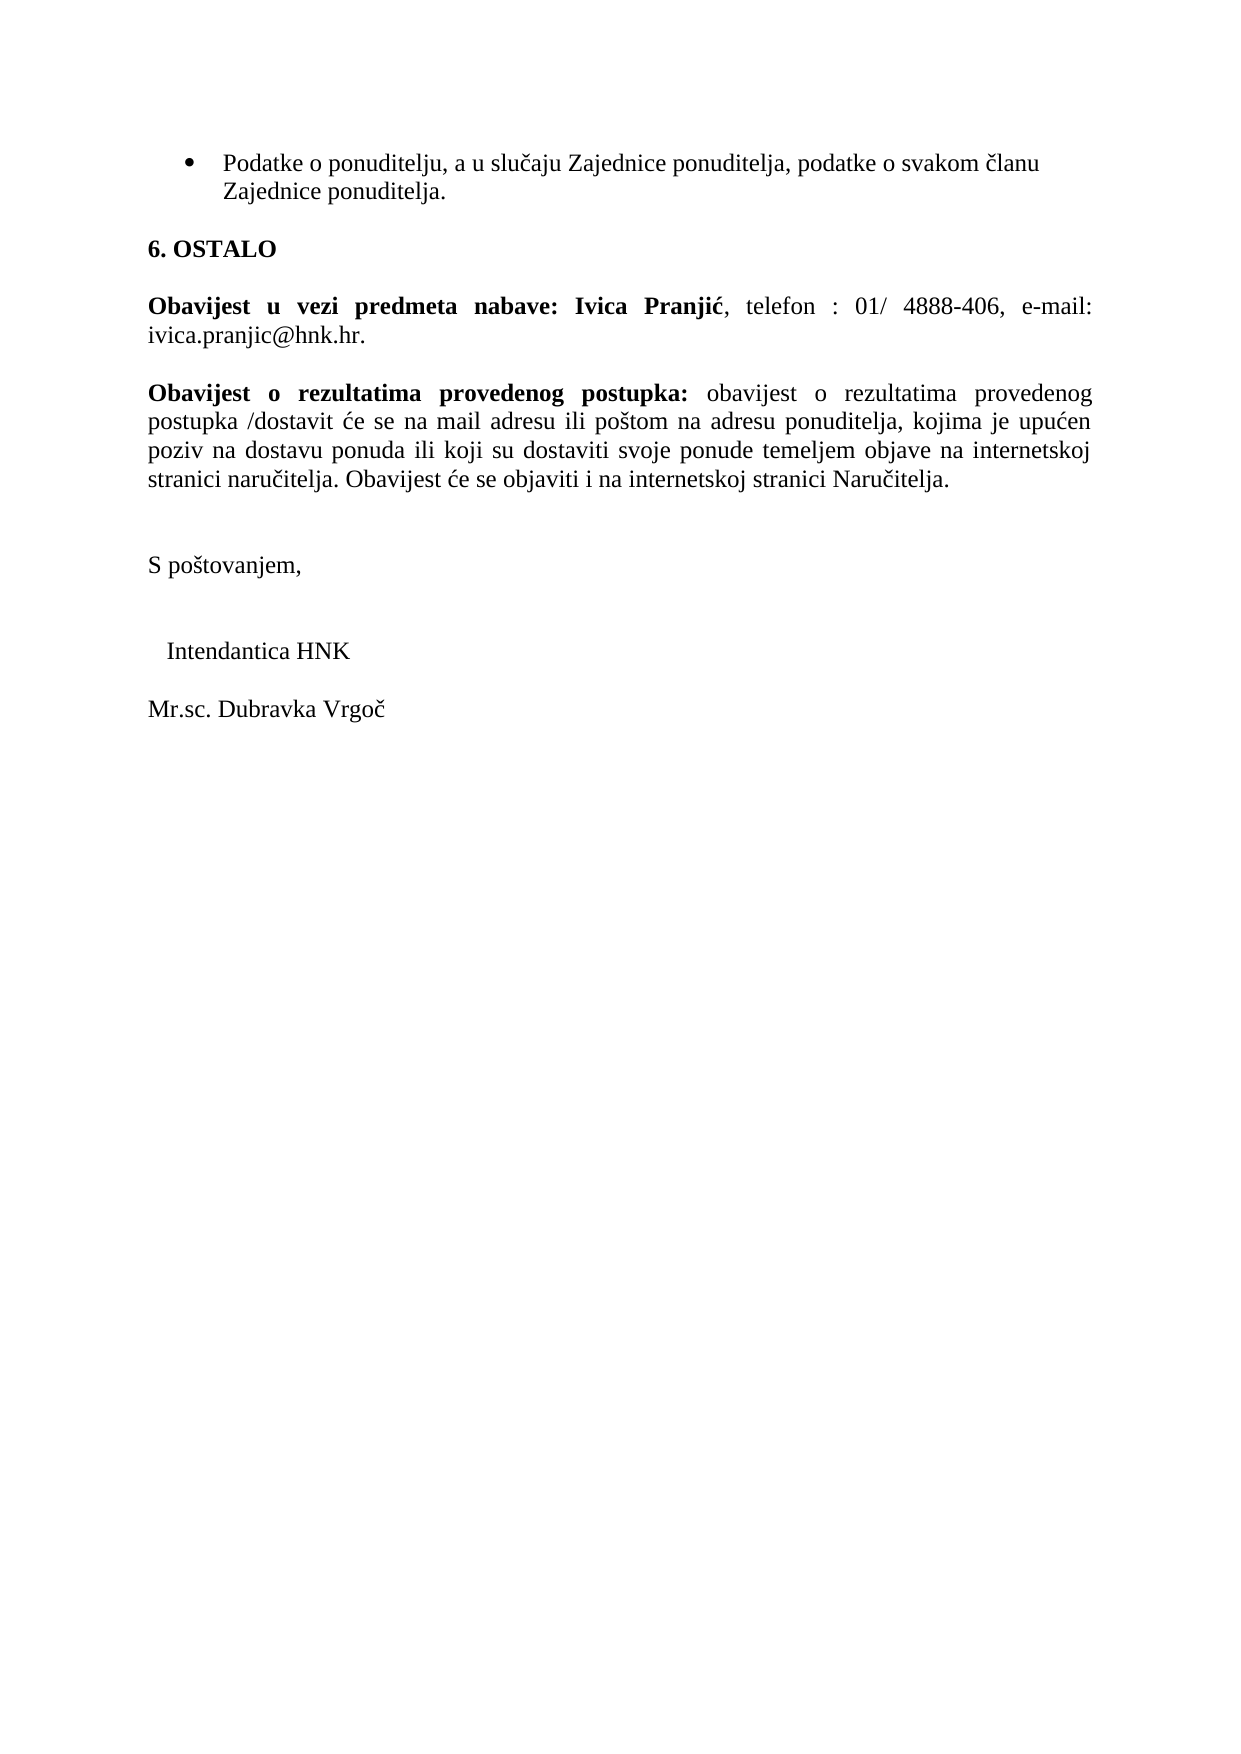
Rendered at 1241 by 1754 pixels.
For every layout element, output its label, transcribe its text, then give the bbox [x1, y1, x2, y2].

text S poštovanjem, [148, 550, 1093, 579]
subtitle 6. OSTALO [148, 234, 1093, 263]
text Obavijest u vezi predmeta nabave: Ivica Pranjić, telefon : 01/ 4888-406, e-mail: ivica.pranjic@hnk.hr. [148, 291, 1093, 349]
list Podatke o ponuditelju, a u slučaju Zajednice ponuditelja, podatke o svakom članu Zajednice ponuditelja. [185, 148, 1093, 205]
text Obavijest o rezultatima provedenog postupka: obavijest o rezultatima provedenog postupka /dostavit će se na mail adresu ili poštom na adresu ponuditelja, kojima je upućen poziv na dostavu ponuda ili koji su dostaviti svoje ponude temeljem objave na internetskoj stranici naručitelja. Obavijest će se objaviti i na internetskoj stranici Naručitelja. [148, 378, 1093, 493]
text Mr.sc. Dubravka Vrgoč [148, 694, 1093, 723]
text Intendantica HNK [148, 636, 1093, 665]
